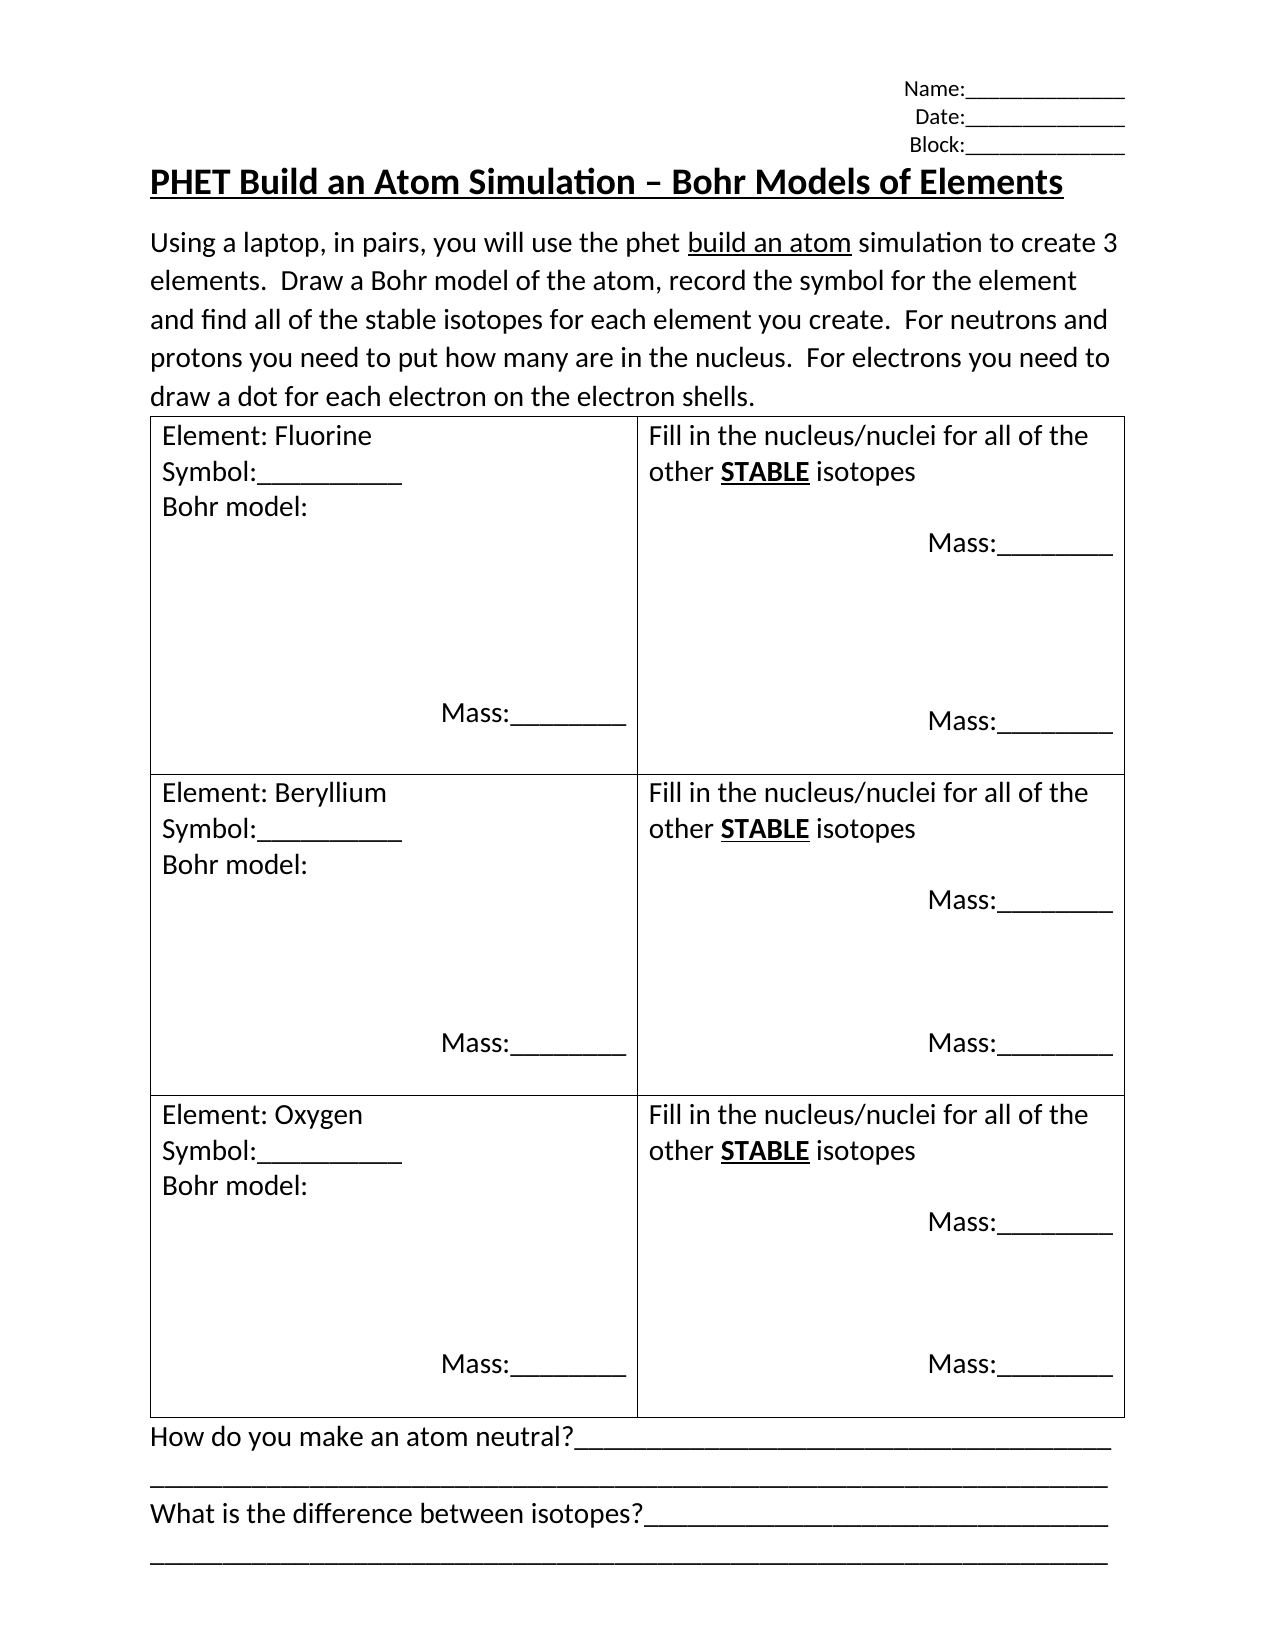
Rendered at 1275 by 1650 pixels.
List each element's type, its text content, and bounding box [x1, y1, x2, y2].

table_cell Element: Oxygen Symbol:__________ Bohr model: Mass:________ [151, 1096, 637, 1417]
table_cell Fill in the nucleus/nuclei for all of the other STABLE isotopes Mass:________ Mass:________ [638, 775, 1124, 1095]
table_header Fill in the nucleus/nuclei for all of the other STABLE isotopes Mass:________ Mass:________ [638, 417, 1124, 773]
text What is the difference between isotopes?________________________________ [150, 1495, 1125, 1530]
table_header Element: Fluorine Symbol:__________ Bohr model: Mass:________ [151, 417, 637, 773]
text __________________________________________________________________ [150, 1456, 1125, 1492]
text Using a laptop, in pairs, you will use the phet build an atom simulation to create 3 elements. Draw a Bohr model of the atom, record the symbol for the element and find all of the stable isotopes for each element you create. For neutrons and protons you need to put how many are in the nucleus. For electrons you need to draw a dot for each electron on the electron shells. [150, 224, 1125, 413]
text __________________________________________________________________ [150, 1533, 1125, 1569]
table_cell Element: Beryllium Symbol:__________ Bohr model: Mass:________ [151, 775, 637, 1095]
text PHET Build an Atom Simulation – Bohr Models of Elements [150, 158, 1125, 204]
table_cell Fill in the nucleus/nuclei for all of the other STABLE isotopes Mass:________ Mass:________ [638, 1096, 1124, 1417]
text How do you make an atom neutral?_____________________________________ [150, 1418, 1125, 1453]
